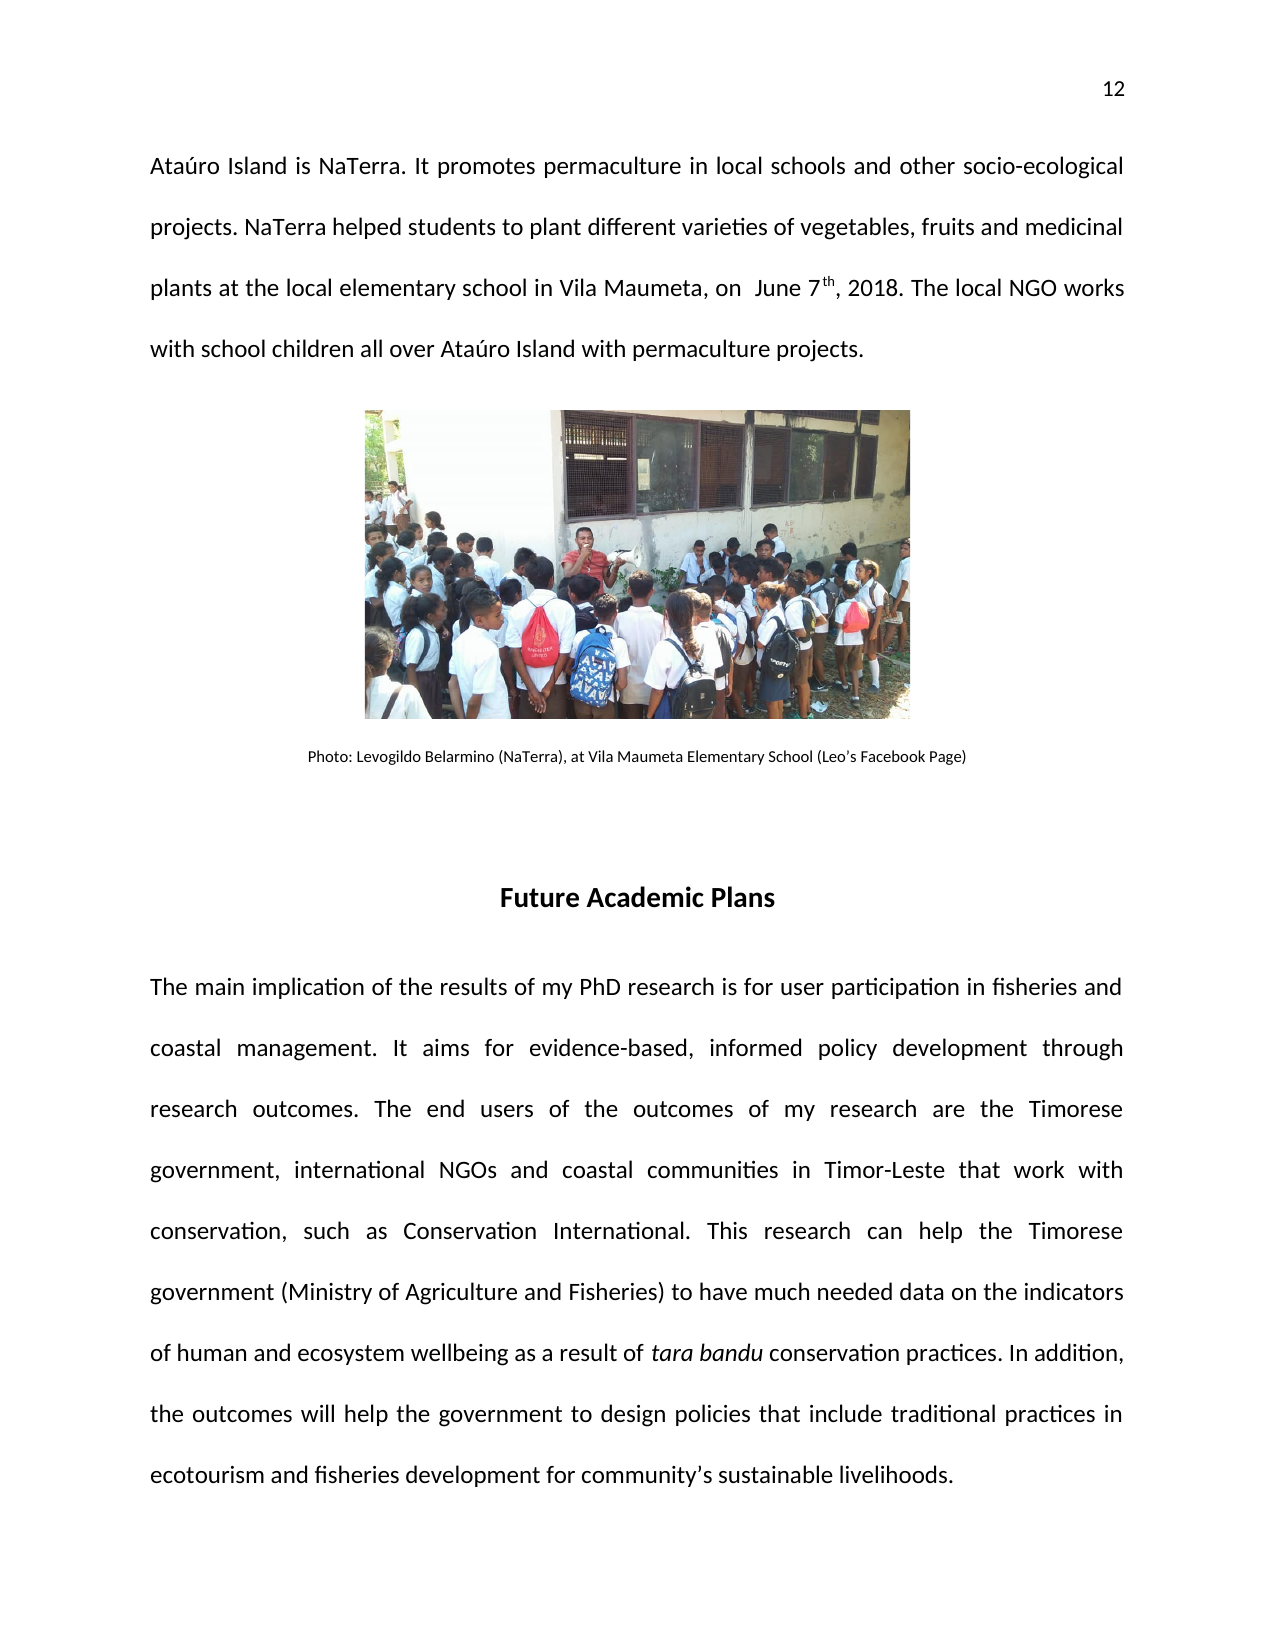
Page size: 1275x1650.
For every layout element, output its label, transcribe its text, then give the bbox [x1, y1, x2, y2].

picture [364, 410, 911, 719]
text Photo: Levogildo Belarmino (NaTerra), at Vila Maumeta Elementary School (Leo’s Facebook Page) [150, 746, 1125, 767]
text The main implication of the results of my PhD research is for user participation in fisheries and coastal management. It aims for evidence-based, informed policy development through research outcomes. The end users of the outcomes of my research are the Timorese government, international NGOs and coastal communities in Timor-Leste that work with conservation, such as Conservation International. This research can help the Timorese government (Ministry of Agriculture and Fisheries) to have much needed data on the indicators of human and ecosystem wellbeing as a result of tara bandu conservation practices. In addition, the outcomes will help the government to design policies that include traditional practices in ecotourism and fisheries development for community’s sustainable livelihoods. [150, 971, 1125, 1490]
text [150, 150, 1125, 364]
text Future Academic Plans [150, 879, 1125, 914]
